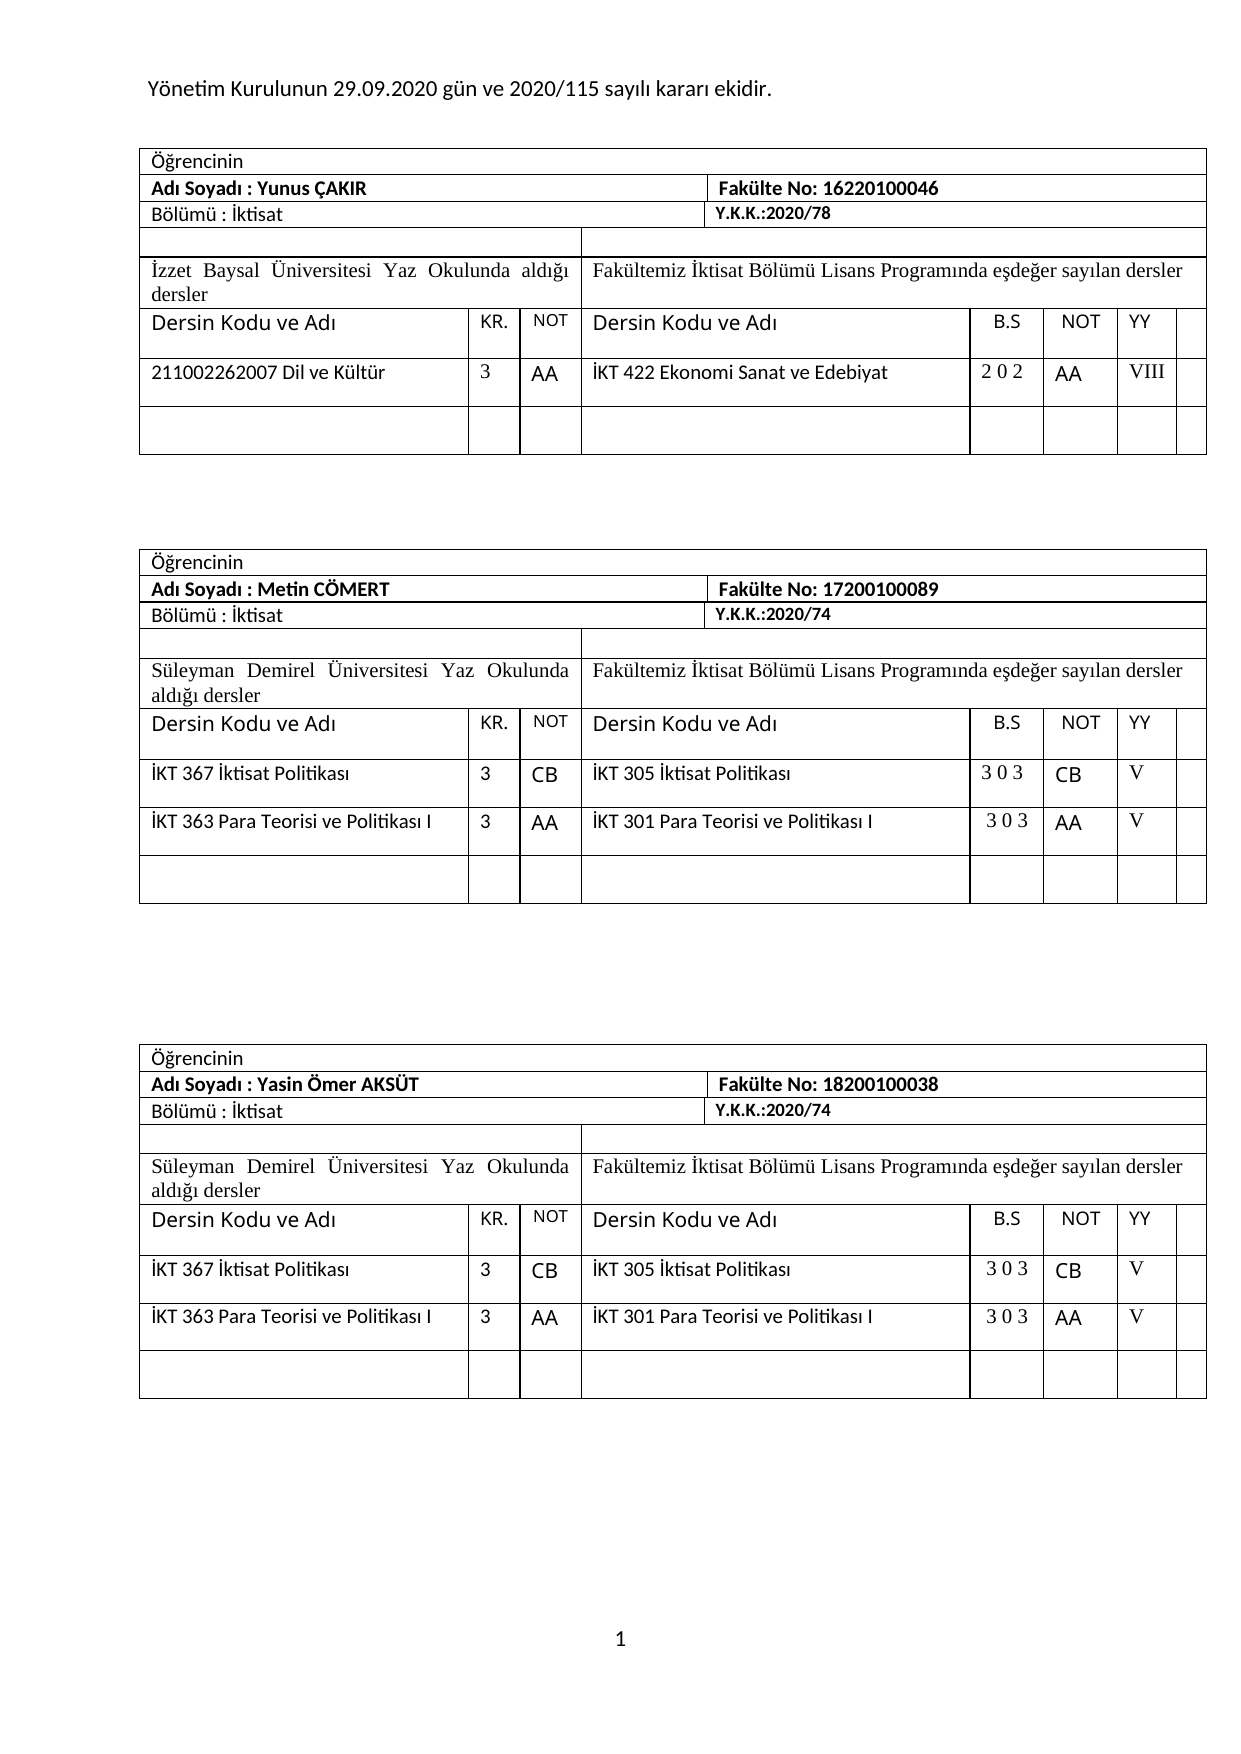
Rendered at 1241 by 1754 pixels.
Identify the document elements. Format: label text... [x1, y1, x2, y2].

table_cell V [1118, 760, 1176, 807]
table_cell NOT [1044, 1205, 1117, 1255]
table_cell Fakültemiz İktisat Bölümü Lisans Programında eşdeğer sayılan dersler [582, 258, 1206, 307]
table_cell Süleyman Demirel Üniversitesi Yaz Okulunda aldığı dersler [140, 659, 581, 708]
table_cell AA [1044, 1304, 1117, 1350]
table_cell [1177, 1205, 1206, 1255]
table_cell V [1118, 1304, 1176, 1350]
table_cell Adı Soyadı : Yasin Ömer AKSÜT [140, 1072, 707, 1097]
table_cell İKT 367 İktisat Politikası [140, 1256, 468, 1302]
table_cell Dersin Kodu ve Adı [582, 1205, 969, 1255]
table_cell KR. [469, 309, 519, 358]
table_cell [971, 856, 1043, 902]
table_cell Fakülte No: 17200100089 [708, 576, 1206, 601]
table_cell VIII [1118, 359, 1176, 406]
table_cell NOT [521, 709, 581, 759]
table_cell [521, 407, 581, 454]
table_cell YY [1118, 309, 1176, 358]
table_cell NOT [1044, 309, 1117, 358]
table_cell KR. [469, 1205, 519, 1255]
table_cell [1118, 856, 1176, 902]
table_cell [1118, 407, 1176, 454]
table_cell [1177, 760, 1206, 807]
table_cell [140, 228, 581, 256]
table_cell İKT 367 İktisat Politikası [140, 760, 468, 807]
table_cell 3 [469, 359, 519, 406]
table_header Öğrencinin [140, 1045, 1206, 1071]
table_cell AA [521, 808, 581, 855]
table_cell [971, 407, 1043, 454]
table_cell AA [521, 1304, 581, 1350]
table_cell İzzet Baysal Üniversitesi Yaz Okulunda aldığı dersler [140, 258, 581, 307]
table_cell Süleyman Demirel Üniversitesi Yaz Okulunda aldığı dersler [140, 1154, 581, 1204]
table_cell Y.K.K.:2020/78 [705, 202, 1206, 227]
table_header Öğrencinin [140, 550, 1206, 575]
table_cell İKT 301 Para Teorisi ve Politikası I [582, 808, 969, 855]
table_cell KR. [469, 709, 519, 759]
table_cell AA [1044, 808, 1117, 855]
table_cell NOT [521, 309, 581, 358]
table_cell 3 0 3 [971, 1256, 1043, 1302]
table_cell [1044, 856, 1117, 902]
table_header Öğrencinin [140, 149, 1206, 174]
table_cell [140, 407, 468, 454]
table_cell [1177, 359, 1206, 406]
table_cell [1177, 1256, 1206, 1302]
table_cell İKT 363 Para Teorisi ve Politikası I [140, 1304, 468, 1350]
table_cell [582, 629, 1206, 657]
table_cell AA [521, 359, 581, 406]
table_cell [1177, 856, 1206, 902]
table_cell [582, 1125, 1206, 1153]
table_cell 3 [469, 1256, 519, 1302]
table_cell [140, 1125, 581, 1153]
table_cell Adı Soyadı : Metin CÖMERT [140, 576, 707, 601]
table_cell [1177, 709, 1206, 759]
table_cell [1177, 1351, 1206, 1398]
table_cell Bölümü : İktisat [140, 603, 704, 628]
table_cell Dersin Kodu ve Adı [582, 709, 969, 759]
table_cell Dersin Kodu ve Adı [140, 1205, 468, 1255]
table_cell YY [1118, 1205, 1176, 1255]
table_cell NOT [1044, 709, 1117, 759]
table_cell İKT 301 Para Teorisi ve Politikası I [582, 1304, 969, 1350]
table_cell Fakültemiz İktisat Bölümü Lisans Programında eşdeğer sayılan dersler [582, 659, 1206, 708]
table_cell Bölümü : İktisat [140, 202, 704, 227]
table_cell CB [521, 1256, 581, 1302]
table_cell YY [1118, 709, 1176, 759]
table_cell [971, 1351, 1043, 1398]
table_cell Dersin Kodu ve Adı [140, 309, 468, 358]
table_cell Bölümü : İktisat [140, 1098, 704, 1123]
table_cell 3 0 3 [971, 760, 1043, 807]
table_cell [469, 1351, 519, 1398]
table_cell V [1118, 808, 1176, 855]
table_cell CB [521, 760, 581, 807]
table_cell Adı Soyadı : Yunus ÇAKIR [140, 175, 707, 201]
table_cell [140, 856, 468, 902]
table_cell 3 [469, 1304, 519, 1350]
table_cell 3 [469, 808, 519, 855]
table_cell Fakülte No: 18200100038 [708, 1072, 1206, 1097]
table_cell Fakülte No: 16220100046 [708, 175, 1206, 201]
table_cell [140, 1351, 468, 1398]
table_cell [582, 228, 1206, 256]
table_cell 211002262007 Dil ve Kültür [140, 359, 468, 406]
table_cell CB [1044, 1256, 1117, 1302]
table_cell AA [1044, 359, 1117, 406]
table_cell [1177, 808, 1206, 855]
table_cell [1044, 407, 1117, 454]
table_cell İKT 305 İktisat Politikası [582, 760, 969, 807]
table_cell NOT [521, 1205, 581, 1255]
table_cell B.S [971, 709, 1043, 759]
table_cell Fakültemiz İktisat Bölümü Lisans Programında eşdeğer sayılan dersler [582, 1154, 1206, 1204]
table_cell İKT 305 İktisat Politikası [582, 1256, 969, 1302]
table_cell İKT 363 Para Teorisi ve Politikası I [140, 808, 468, 855]
table_cell [582, 407, 969, 454]
table_cell B.S [971, 1205, 1043, 1255]
table_cell [582, 856, 969, 902]
table_cell [1044, 1351, 1117, 1398]
table_cell CB [1044, 760, 1117, 807]
table_cell 3 0 3 [971, 1304, 1043, 1350]
table_cell [469, 407, 519, 454]
table_cell [1118, 1351, 1176, 1398]
table_cell Dersin Kodu ve Adı [582, 309, 969, 358]
table_cell Y.K.K.:2020/74 [705, 1098, 1206, 1123]
table_cell 3 [469, 760, 519, 807]
table_cell 3 0 3 [971, 808, 1043, 855]
table_cell [140, 629, 581, 657]
table_cell [1177, 407, 1206, 454]
table_cell [521, 856, 581, 902]
table_cell V [1118, 1256, 1176, 1302]
table_cell 2 0 2 [971, 359, 1043, 406]
table_cell [521, 1351, 581, 1398]
table_cell Y.K.K.:2020/74 [705, 603, 1206, 628]
table_cell İKT 422 Ekonomi Sanat ve Edebiyat [582, 359, 969, 406]
table_cell [1177, 309, 1206, 358]
table_cell Dersin Kodu ve Adı [140, 709, 468, 759]
table_cell [1177, 1304, 1206, 1350]
table_cell B.S [971, 309, 1043, 358]
table_cell [582, 1351, 969, 1398]
table_cell [469, 856, 519, 902]
